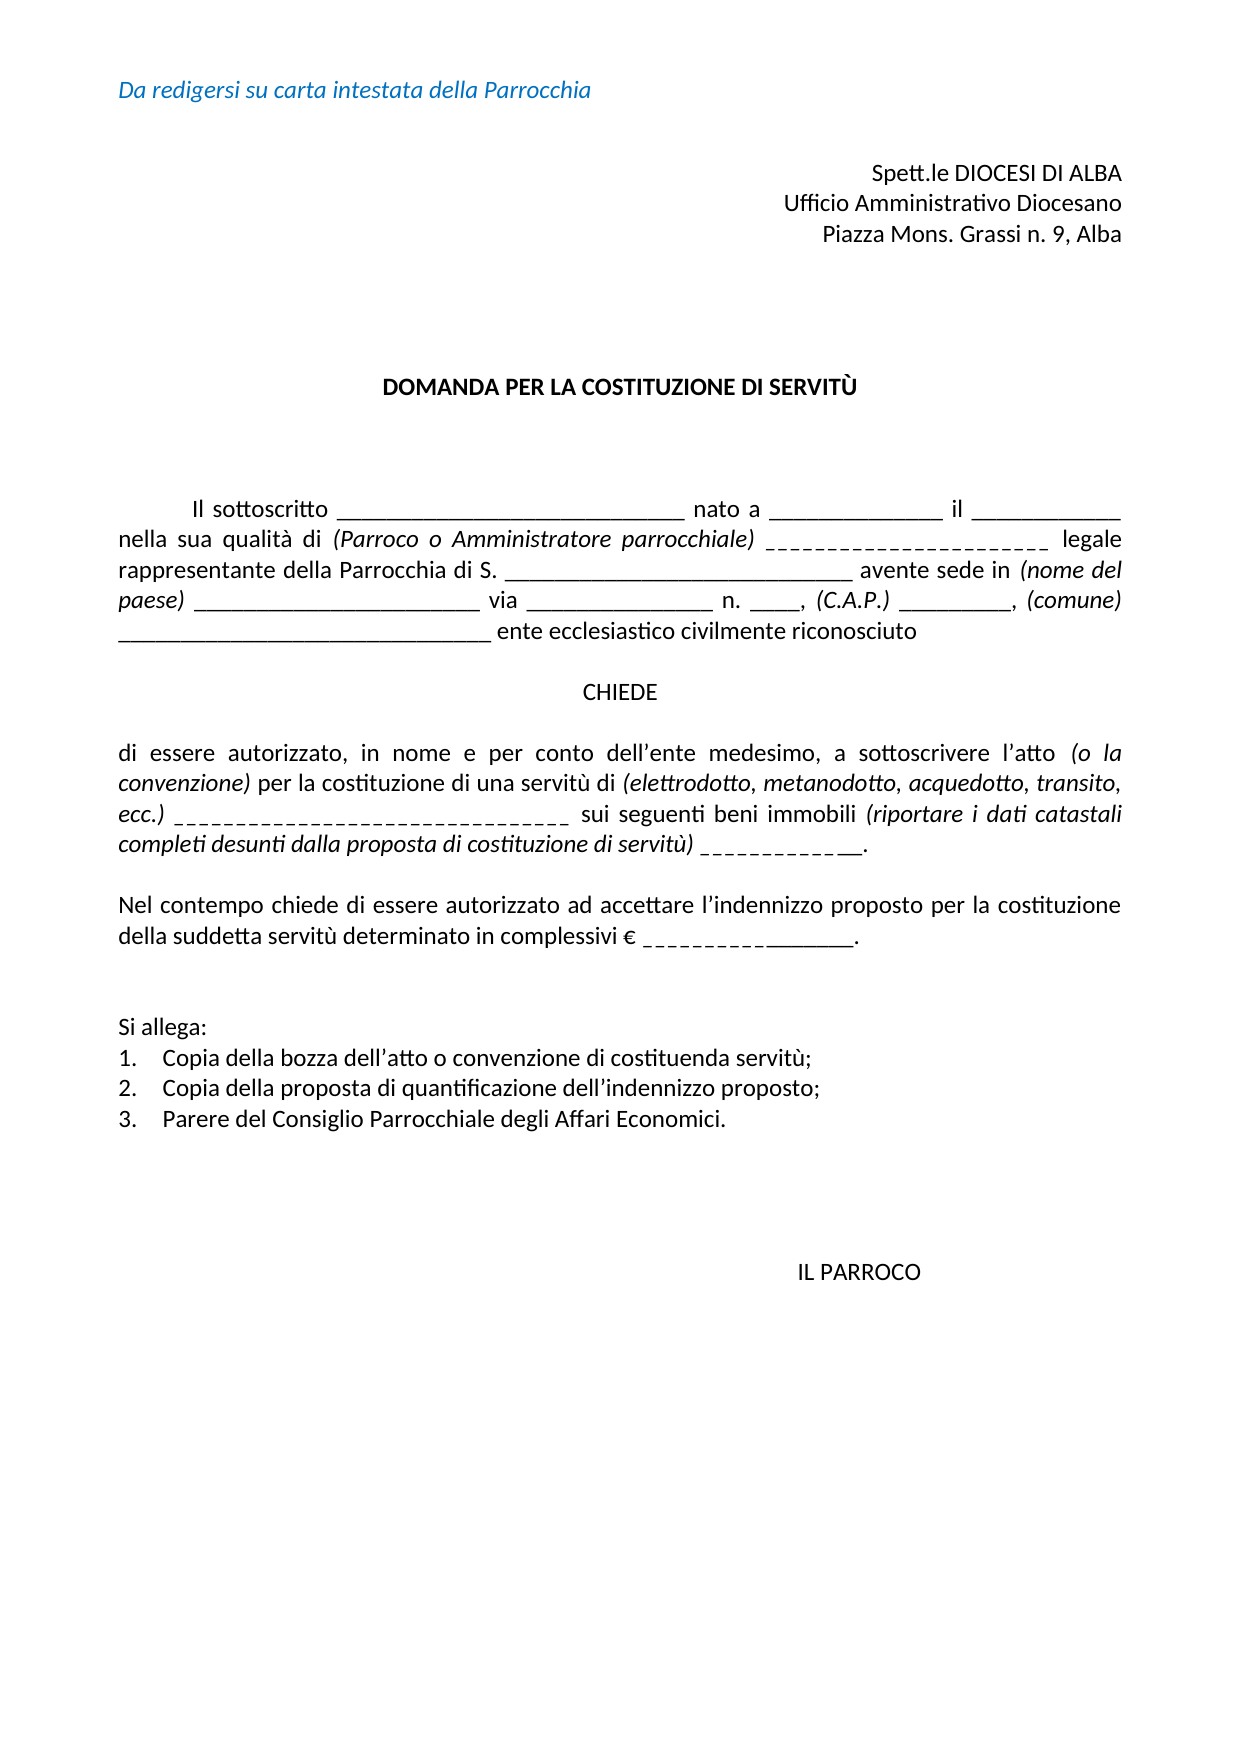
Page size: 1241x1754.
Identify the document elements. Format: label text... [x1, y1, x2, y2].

text DOMANDA PER [118, 371, 1122, 401]
text CHIEDE [118, 676, 1122, 706]
list Copia della bozza dell’atto o convenzione di costituenda servitù; [118, 1042, 1122, 1073]
text IL PARROCO [118, 1256, 1122, 1286]
text di essere autorizzato, in nome e per conto dell’ente medesimo, a sottoscrivere l’atto (o la convenzione) per la costituzione di una servitù di (elettrodotto, metanodotto, acquedotto, transito, ecc.) ________________________________ sui seguenti beni immobili (riportare i dati catastali completi desunti dalla proposta di costituzione di servitù) _____________. [118, 737, 1122, 859]
text Spett.le DIOCESI DI ALBA [155, 157, 1122, 187]
list Copia della proposta di quantificazione dell’indennizzo proposto; [118, 1073, 1122, 1103]
text Si allega: [118, 1012, 1122, 1042]
text Piazza Mons. Grassi n. 9, Alba [155, 218, 1122, 248]
text Il sottoscritto ____________________________ nato a ______________ il ____________ nella sua qualità di (Parroco o Amministratore parrocchiale) _______________________ legale rappresentante della Parrocchia di S. ____________________________ avente sede in (nome del paese) _______________________ via _______________ n. ____, (C.A.P.) _________, (comune) ______________________________ ente ecclesiastico civilmente riconosciuto [118, 493, 1122, 645]
list Parere del Consiglio Parrocchiale degli Affari Economici. [118, 1103, 1122, 1134]
text Ufficio Amministrativo Diocesano [155, 187, 1122, 218]
text Nel contempo chiede di essere autorizzato ad accettare l’indennizzo proposto per la costituzione della suddetta servitù determinato in complessivi € _________________. [118, 889, 1122, 951]
